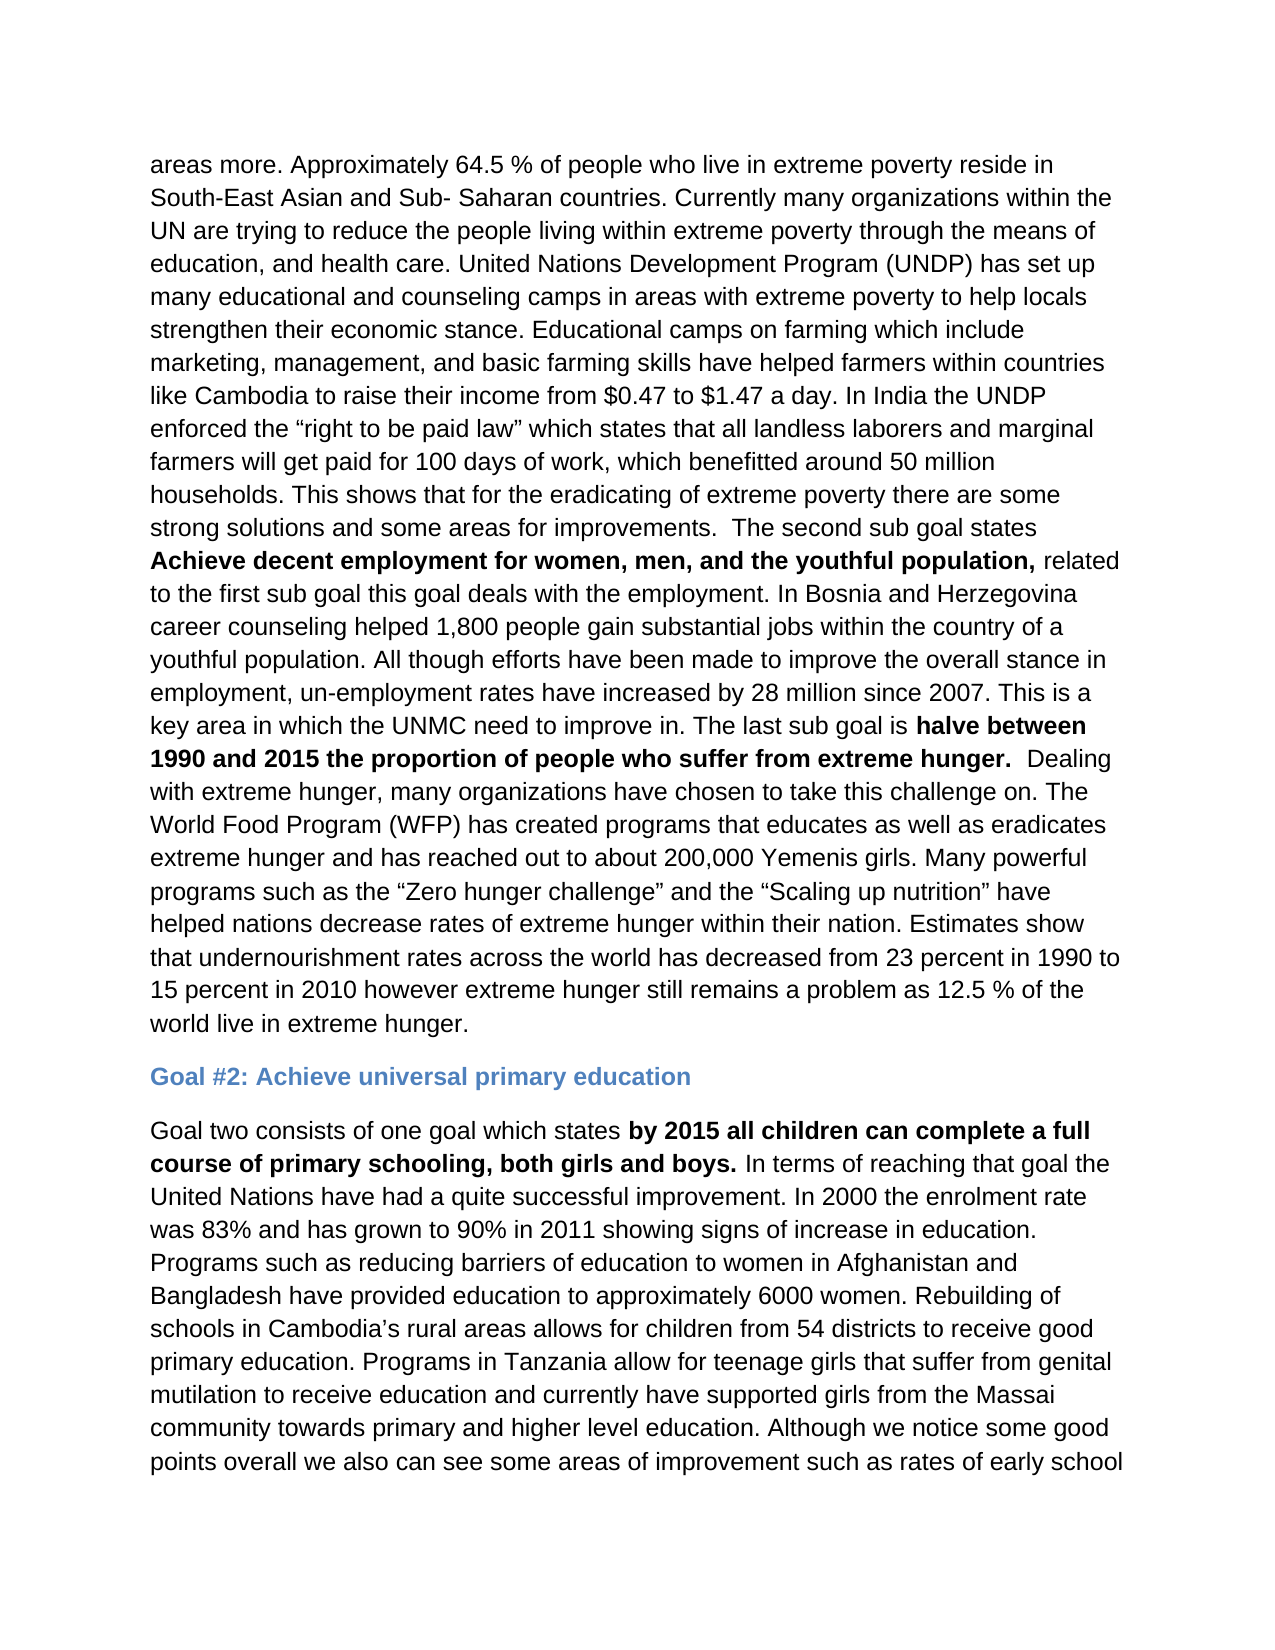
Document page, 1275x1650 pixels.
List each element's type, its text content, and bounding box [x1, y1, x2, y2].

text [150, 150, 1125, 1037]
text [150, 1116, 1125, 1475]
text Goal #2: Achieve universal primary education [150, 1062, 1125, 1091]
